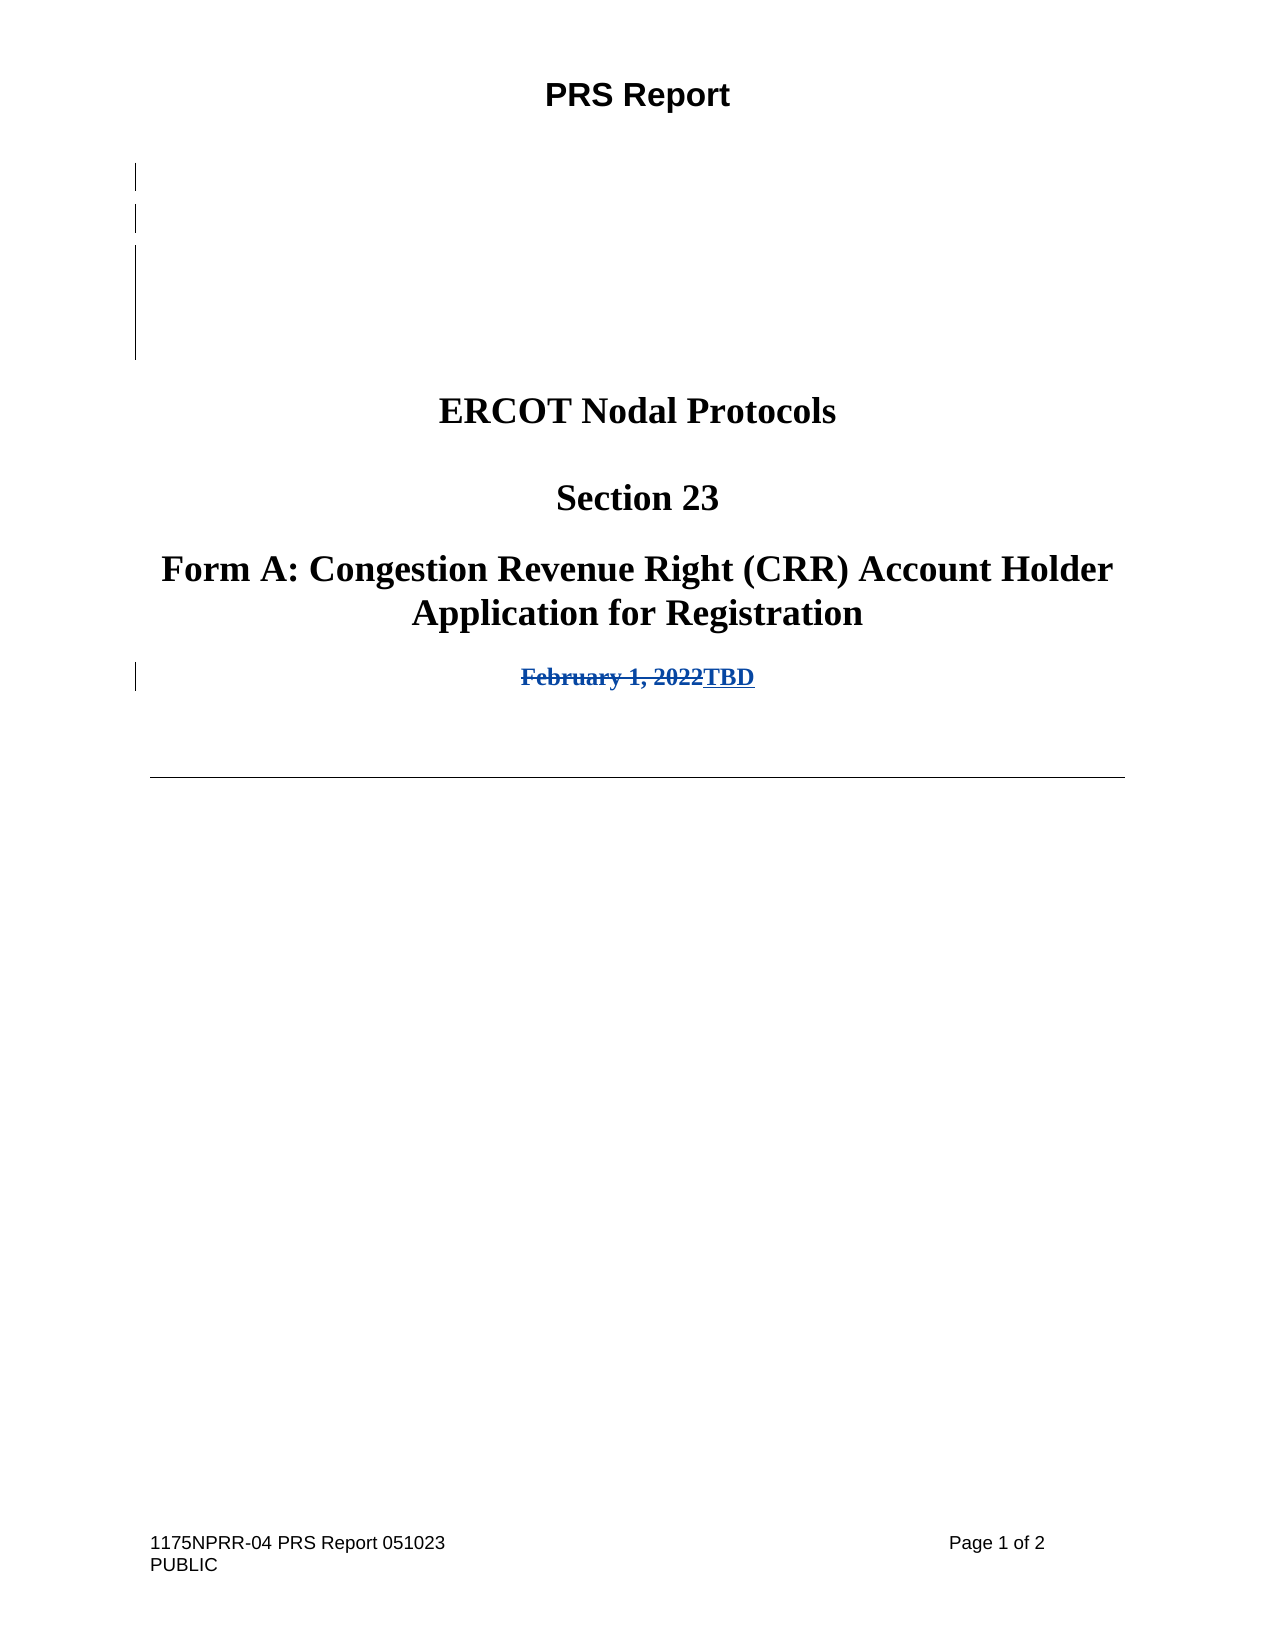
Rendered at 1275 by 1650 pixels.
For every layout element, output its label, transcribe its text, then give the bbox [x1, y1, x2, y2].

text Form A: Congestion Revenue Right (CRR) Account Holder Application for Registration [150, 547, 1125, 633]
text ERCOT Nodal Protocols [150, 389, 1125, 432]
text Section 23 [150, 475, 1125, 518]
